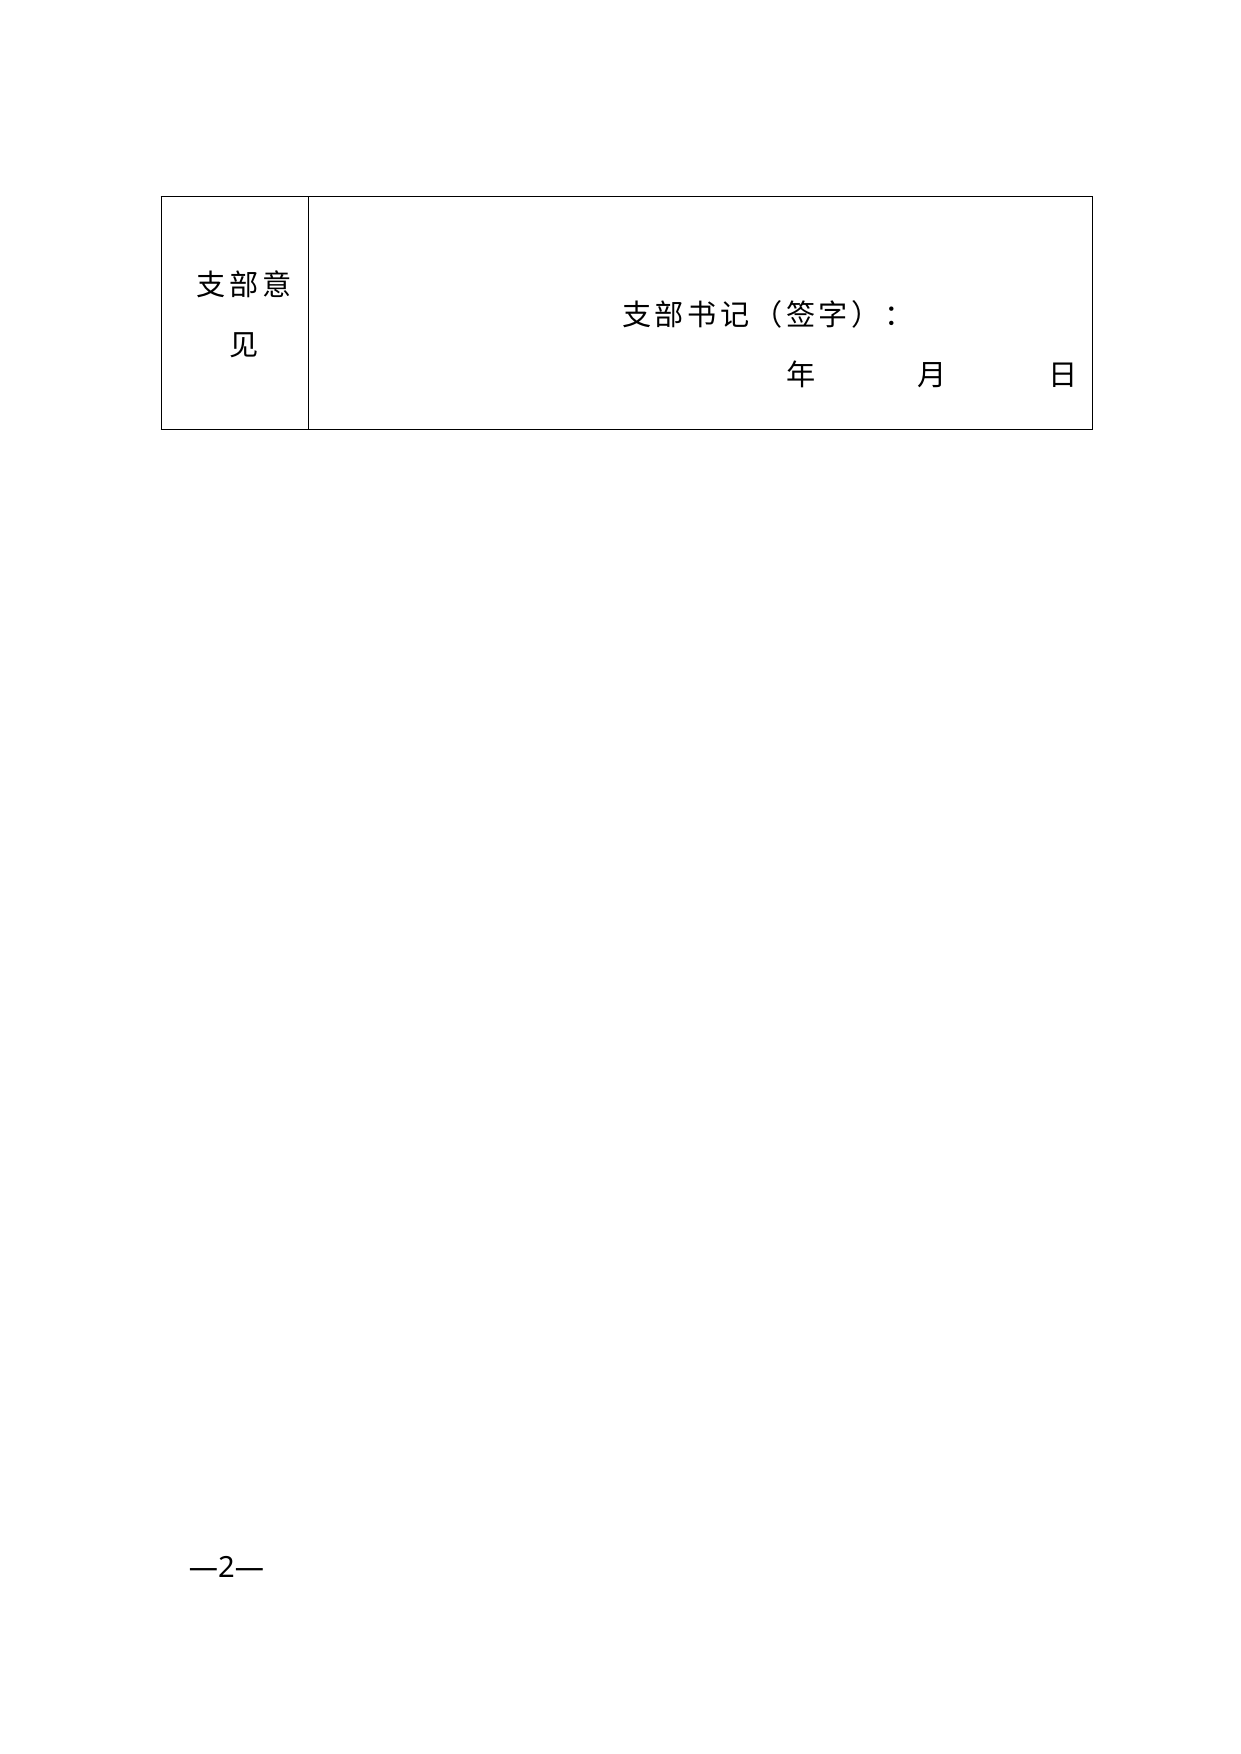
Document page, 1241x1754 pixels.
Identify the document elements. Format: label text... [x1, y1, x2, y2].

table_cell 支部书记（签字）： 年 月 日 [309, 197, 1092, 429]
table_cell 支部意见 [162, 197, 308, 429]
